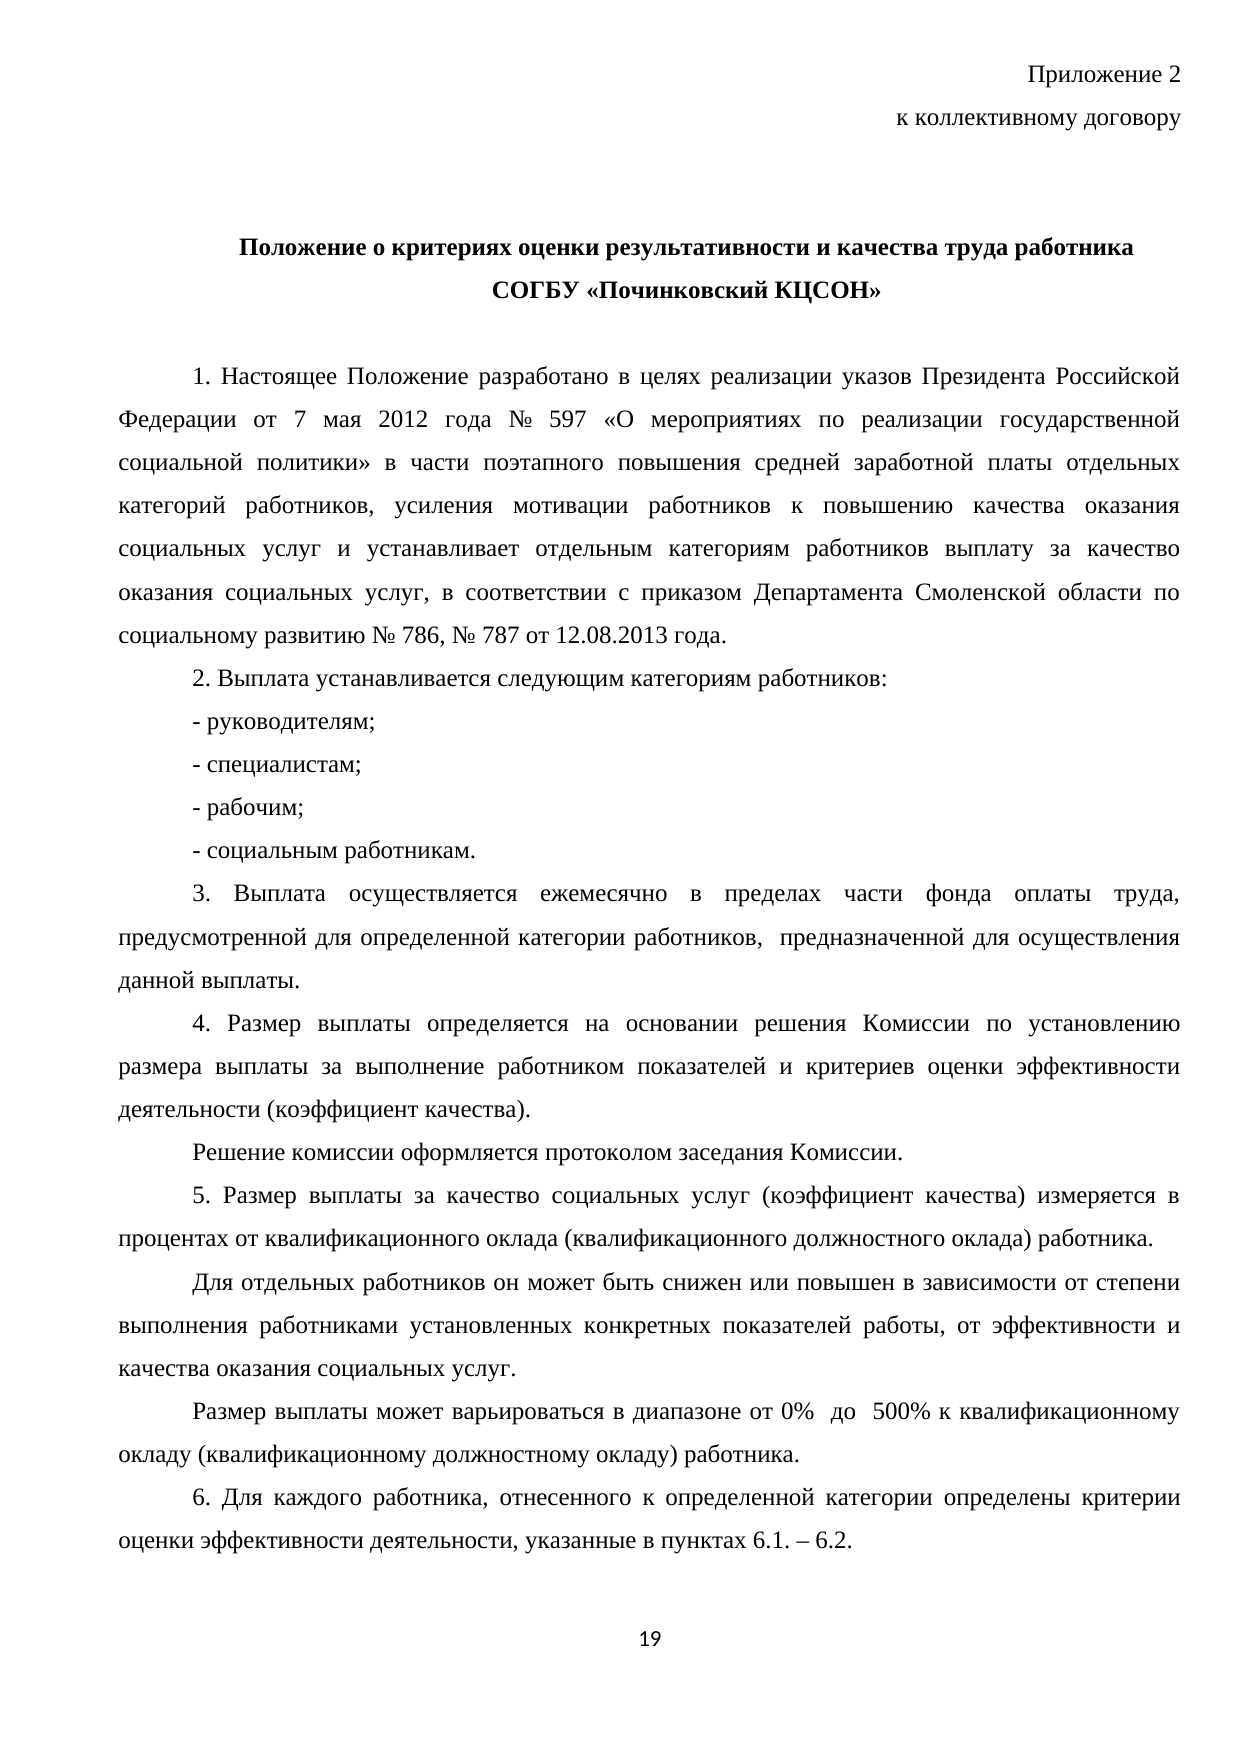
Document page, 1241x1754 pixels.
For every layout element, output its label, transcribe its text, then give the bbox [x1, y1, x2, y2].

text Решение комиссии оформляется протоколом заседания Комиссии. [118, 1137, 1181, 1166]
text - руководителям; [118, 706, 1181, 735]
text 2. Выплата устанавливается следующим категориям работников: [118, 663, 1181, 692]
text - социальным работникам. [118, 835, 1181, 864]
text к коллективному договору [118, 102, 1181, 131]
text 1. Настоящее Положение разработано в целях реализации указов Президента Российской Федерации от 7 мая 2012 года № 597 «О мероприятиях по реализации государственной социальной политики» в части поэтапного повышения средней заработной платы отдельных категорий работников, усиления мотивации работников к повышению качества оказания социальных услуг и устанавливает отдельным категориям работников выплату за качество оказания социальных услуг, в соответствии с приказом Департамента Смоленской области по социальному развитию № 786, № 787 от 12.08.2013 года. [118, 361, 1181, 648]
text Положение о критериях оценки результативности и качества труда работника [118, 232, 1181, 260]
text 5. Размер выплаты за качество социальных услуг (коэффициент качества) измеряется в процентах от квалификационного оклада (квалификационного должностного оклада) работника. [118, 1180, 1181, 1252]
text 4. Размер выплаты определяется на основании решения Комиссии по установлению размера выплаты за выполнение работником показателей и критериев оценки эффективности деятельности (коэффициент качества). [118, 1008, 1181, 1123]
text Для отдельных работников он может быть снижен или повышен в зависимости от степени выполнения работниками установленных конкретных показателей работы, от эффективности и качества оказания социальных услуг. [118, 1267, 1181, 1382]
text 3. Выплата осуществляется ежемесячно в пределах части фонда оплаты труда, предусмотренной для определенной категории работников, предназначенной для осуществления данной выплаты. [118, 878, 1181, 993]
text 6. Для каждого работника, отнесенного к определенной категории определены критерии оценки эффективности деятельности, указанные в пунктах 6.1. – 6.2. [118, 1482, 1181, 1554]
text Размер выплаты может варьироваться в диапазоне от 0% до 500% к квалификационному окладу (квалификационному должностному окладу) работника. [118, 1396, 1181, 1468]
text Приложение 2 [118, 59, 1181, 88]
text СОГБУ «Починковский КЦСОН» [118, 275, 1181, 303]
text - рабочим; [118, 792, 1181, 821]
text - специалистам; [118, 749, 1181, 778]
